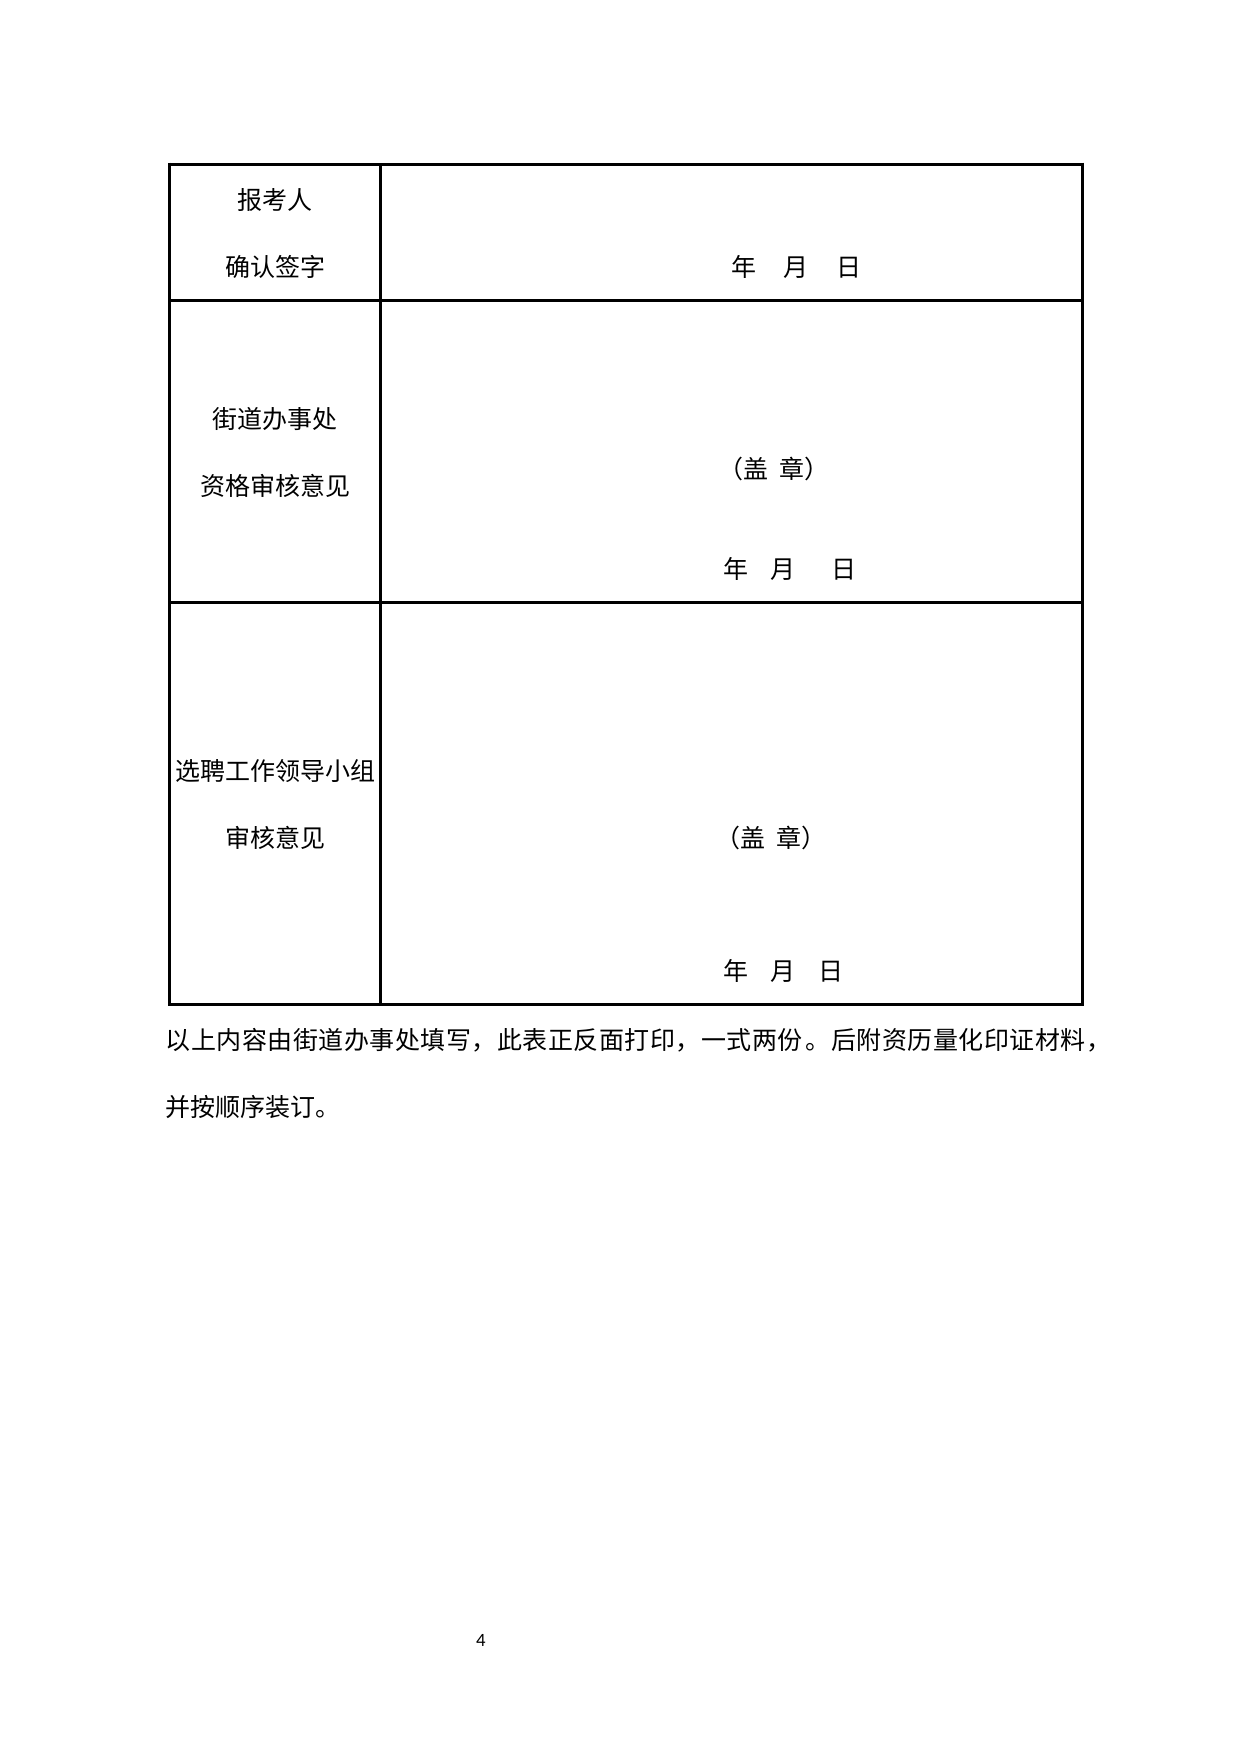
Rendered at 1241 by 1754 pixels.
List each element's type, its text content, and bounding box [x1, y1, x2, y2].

text 以上内容由街道办事处填写，此表正反面打印，一式两份。后附资历量化印证材料，并按顺序装订。 [165, 1006, 1087, 1139]
table_cell 选聘工作领导小组 审核意见 [171, 604, 379, 1003]
table_cell 报考人 确认签字 [171, 166, 379, 298]
table_cell 年 月 日 [382, 166, 1081, 298]
table_cell 街道办事处 资格审核意见 [171, 302, 379, 601]
table_cell （盖 章） 年 月 日 [382, 604, 1081, 1003]
table_cell （盖 章） 年 月 日 [382, 302, 1081, 601]
